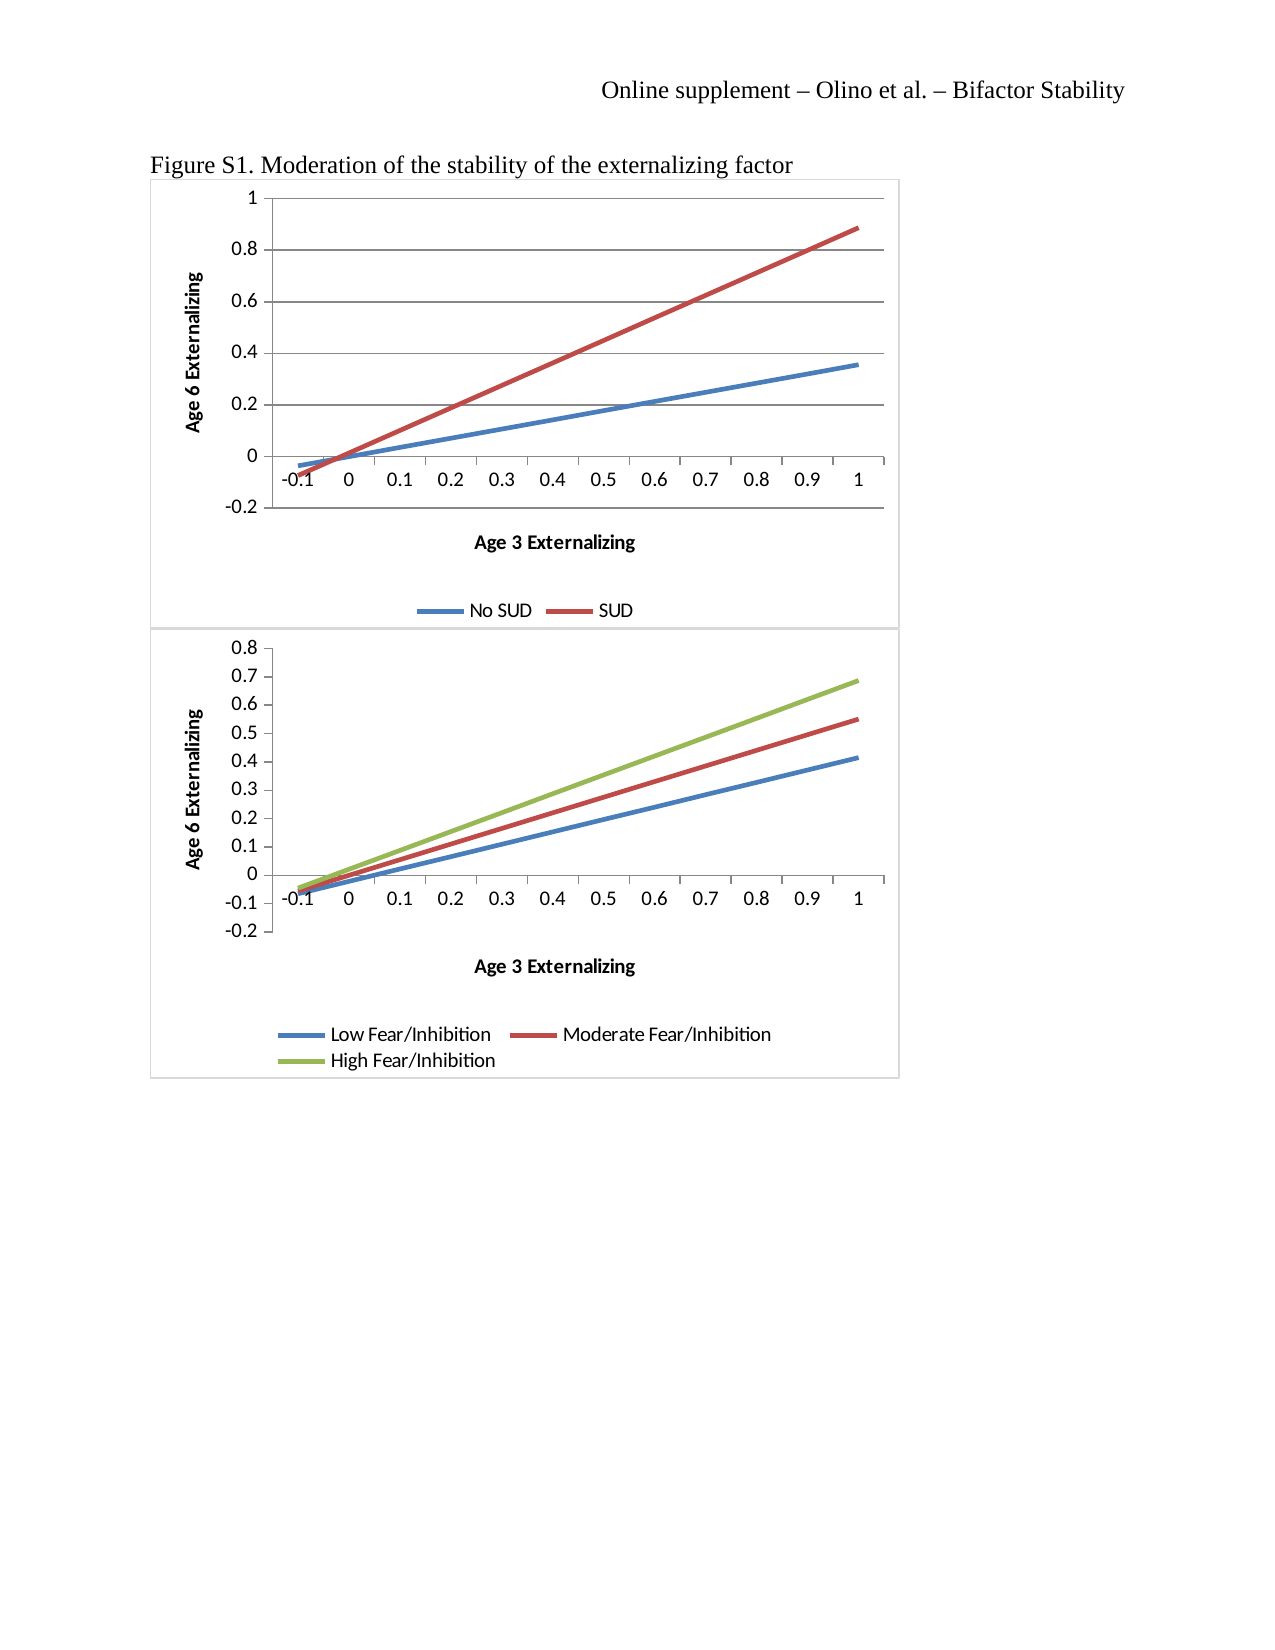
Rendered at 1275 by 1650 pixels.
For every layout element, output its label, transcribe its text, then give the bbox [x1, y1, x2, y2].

text Figure S1. Moderation of the stability of the externalizing factor [150, 150, 1125, 179]
